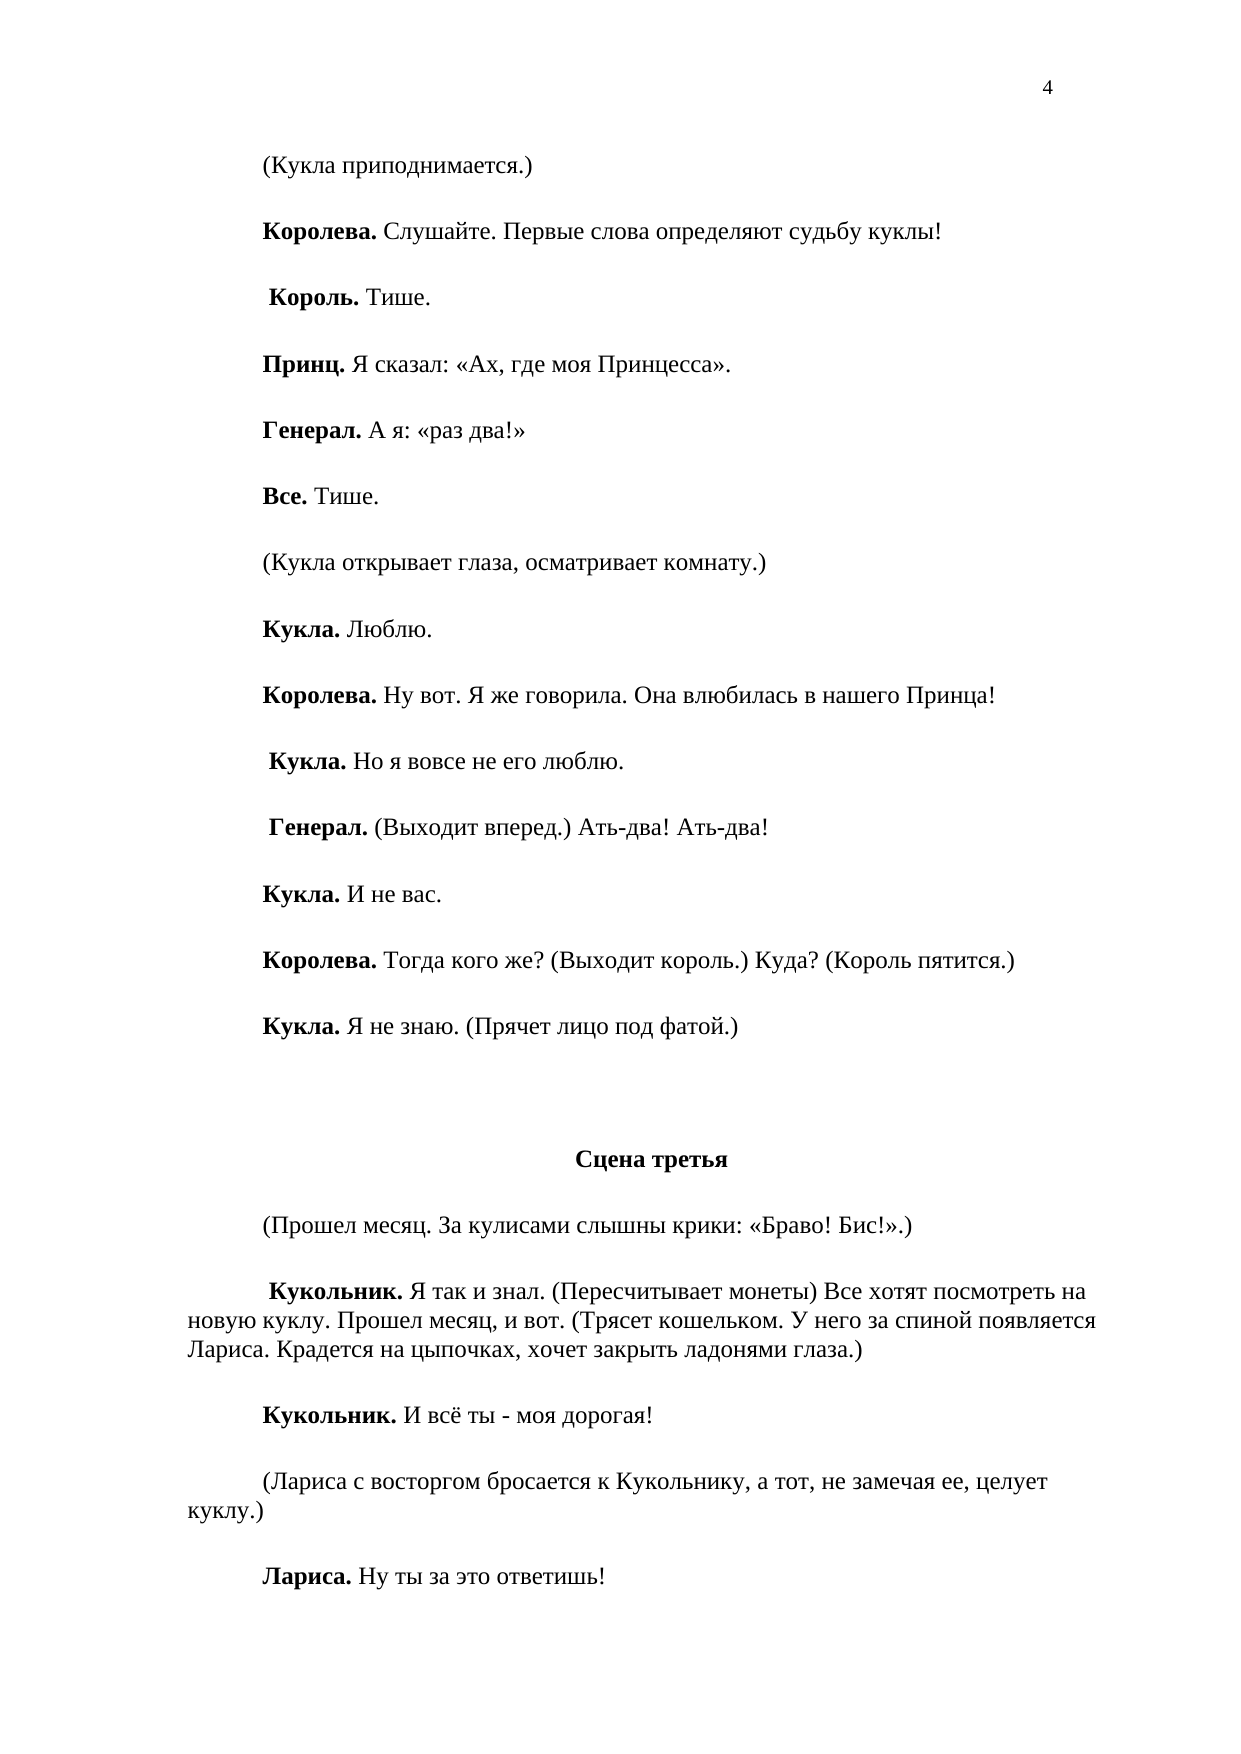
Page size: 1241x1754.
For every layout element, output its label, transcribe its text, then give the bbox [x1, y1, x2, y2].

text Сцена третья [187, 1144, 1125, 1172]
text Кукла. И не вас. [187, 879, 1125, 907]
text Королева. Ну вот. Я же говорила. Она влюбилась в нашего Принца! [187, 680, 1125, 709]
text Принц. Я сказал: «Ах, где моя Принцесса». [187, 349, 1125, 377]
text Генерал. А я: «раз два!» [187, 415, 1125, 444]
text Королева. Слушайте. Первые слова определяют судьбу куклы! [187, 216, 1125, 245]
text Лариса. Ну ты за это ответишь! [187, 1561, 1125, 1590]
text Кукольник. И всё ты - моя дорогая! [187, 1400, 1125, 1429]
text Кукла. Я не знаю. (Прячет лицо под фатой.) [187, 1011, 1125, 1040]
text Кукла. Люблю. [187, 614, 1125, 642]
text Кукольник. Я так и знал. (Пересчитывает монеты) Все хотят посмотреть на новую куклу. Прошел месяц, и вот. (Трясет кошельком. У него за спиной появляется Лариса. Крадется на цыпочках, хочет закрыть ладонями глаза.) [187, 1276, 1125, 1362]
text (Кукла приподнимается.) [187, 150, 1125, 179]
text Все. Тише. [187, 481, 1125, 510]
text Генерал. (Выходит вперед.) Ать-два! Ать-два! [187, 812, 1125, 841]
text Король. Тише. [187, 282, 1125, 311]
text (Прошел месяц. За кулисами слышны крики: «Браво! Бис!».) [187, 1210, 1125, 1239]
text (Кукла открывает глаза, осматривает комнату.) [187, 547, 1125, 576]
text Кукла. Но я вовсе не его люблю. [187, 746, 1125, 775]
text Королева. Тогда кого же? (Выходит король.) Куда? (Король пятится.) [187, 945, 1125, 974]
text (Лариса с восторгом бросается к Кукольнику, а тот, не замечая ее, целует куклу.) [187, 1466, 1125, 1524]
